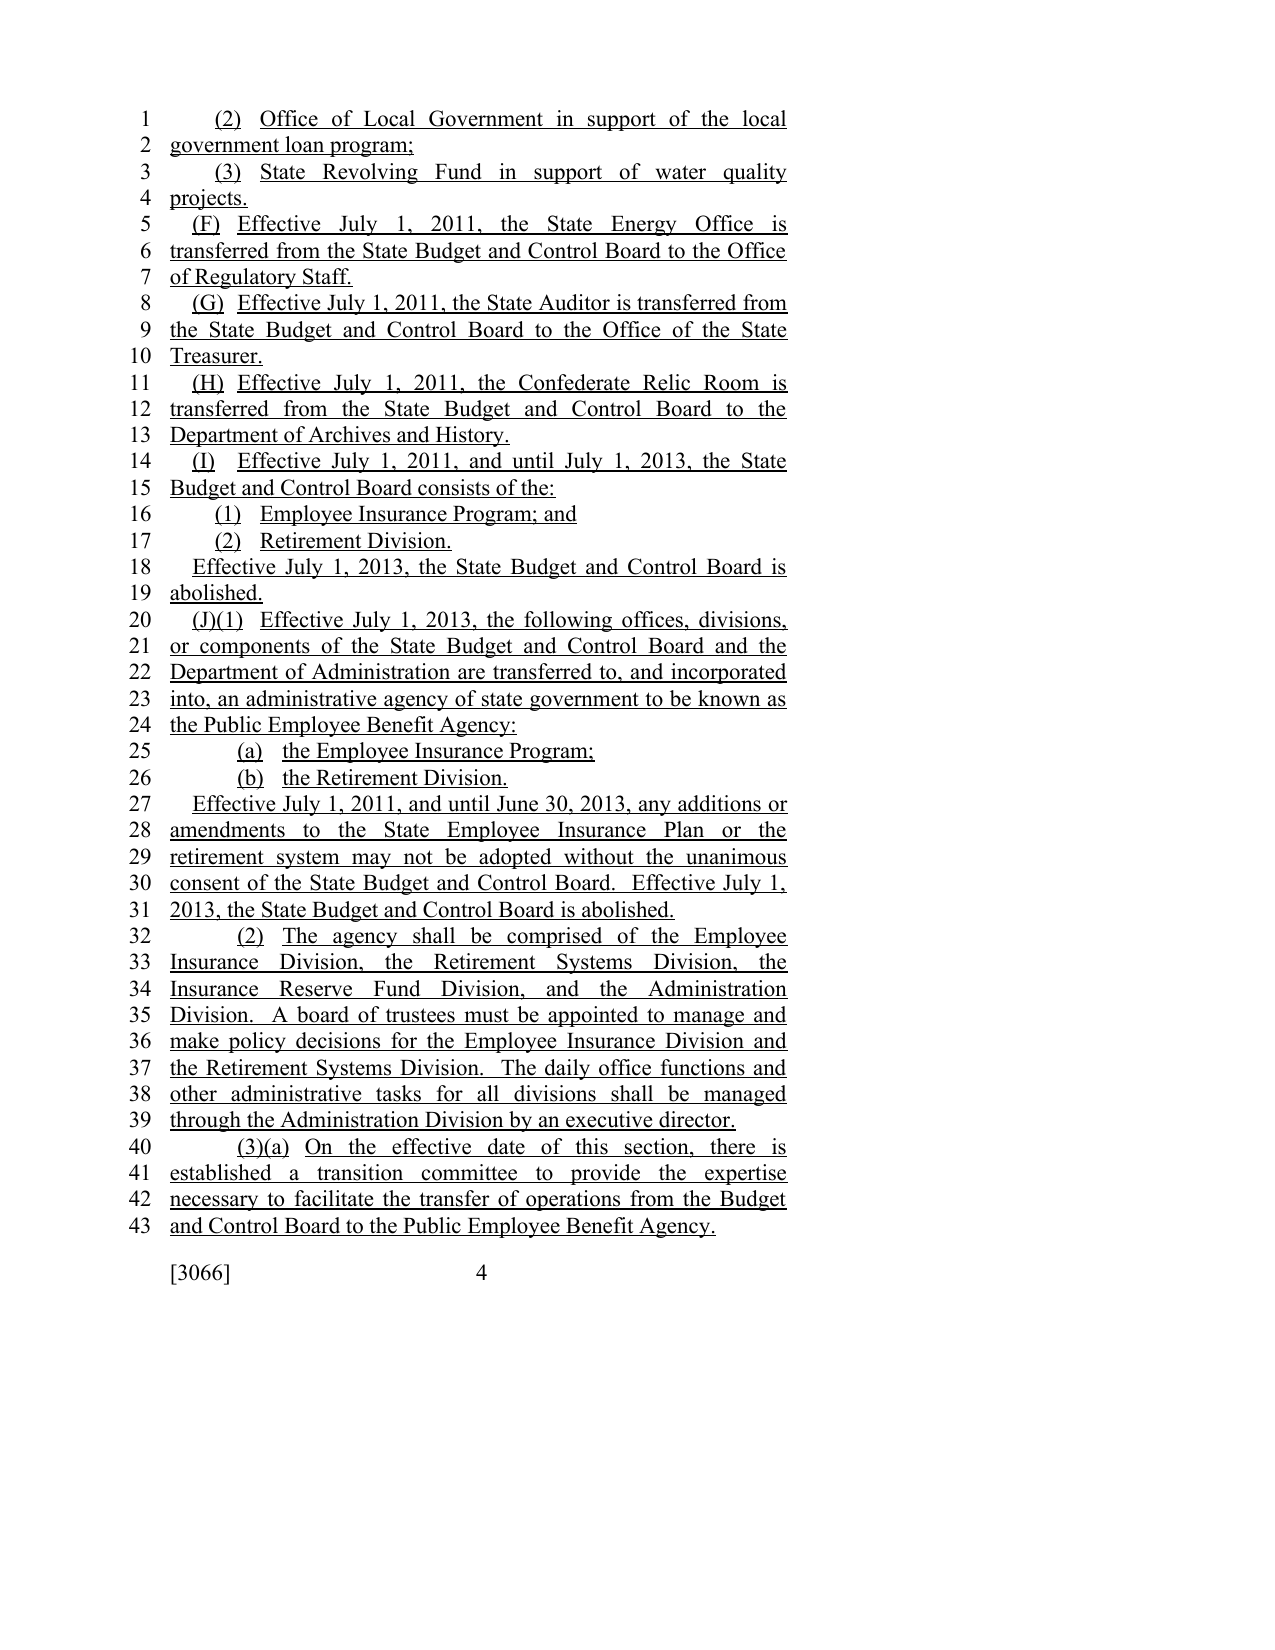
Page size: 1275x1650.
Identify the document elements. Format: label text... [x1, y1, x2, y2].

text (F) Effective July 1, 2011, the State Energy Office is transferred from the State Budget and Control Board to the Office of Regulatory Staff. [169, 261, 787, 289]
text (b) the Retirement Division. [169, 764, 787, 790]
text (a) the Employee Insurance Program; [169, 737, 787, 764]
text (3)(a) On the effective date of this section, there is established a transition committee to provide the expertise necessary to facilitate the transfer of operations from the Budget and Control Board to the Public Employee Benefit Agency. [169, 1133, 787, 1182]
text (2) Office of Local Government in support of the local government loan program; [169, 105, 787, 158]
text (G) Effective July 1, 2011, the State Auditor is transferred from the State Budget and Control Board to the Office of the State Treasurer. [169, 340, 787, 368]
text (H) Effective July 1, 2011, the Confederate Relic Room is transferred from the State Budget and Control Board to the Department of Archives and History. [169, 419, 787, 448]
text (J)(1) Effective July 1, 2013, the following offices, divisions, or components of the State Budget and Control Board and the Department of Administration are transferred to, and incorporated into, an administrative agency of state government to be known as the Public Employee Benefit Agency: [169, 606, 787, 655]
text (F) Effective July 1, 2011, the State Energy Office is transferred from the State Budget and Control Board to the Office of Regulatory Staff. [169, 210, 787, 260]
text (I) Effective July 1, 2011, and until July 1, 2013, the State Budget and Control Board consists of the: [169, 448, 787, 500]
text Effective July 1, 2011, and until June 30, 2013, any additions or amendments to the State Employee Insurance Plan or the retirement system may not be adopted without the unanimous consent of the State Budget and Control Board. Effective July 1, 2013, the State Budget and Control Board is abolished. [169, 790, 787, 839]
text (3)(a) On the effective date of this section, there is established a transition committee to provide the expertise necessary to facilitate the transfer of operations from the Budget and Control Board to the Public Employee Benefit Agency. [169, 1209, 787, 1238]
text Effective July 1, 2013, the State Budget and Control Board is abolished. [169, 553, 787, 606]
text (H) Effective July 1, 2011, the Confederate Relic Room is transferred from the State Budget and Control Board to the Department of Archives and History. [169, 368, 787, 418]
text (2) Retirement Division. [169, 527, 787, 553]
text (3)(a) On the effective date of this section, there is established a transition committee to provide the expertise necessary to facilitate the transfer of operations from the Budget and Control Board to the Public Employee Benefit Agency. [169, 1183, 787, 1208]
text (1) Employee Insurance Program; and [169, 500, 787, 527]
text (G) Effective July 1, 2011, the State Auditor is transferred from the State Budget and Control Board to the Office of the State Treasurer. [169, 289, 787, 339]
text (3) State Revolving Fund in support of water quality projects. [169, 158, 787, 210]
text (2) The agency shall be comprised of the Employee Insurance Division, the Retirement Systems Division, the Insurance Reserve Fund Division, and the Administration Division. A board of trustees must be appointed to manage and make policy decisions for the Employee Insurance Division and the Retirement Systems Division. The daily office functions and other administrative tasks for all divisions shall be managed through the Administration Division by an executive director. [169, 922, 787, 971]
